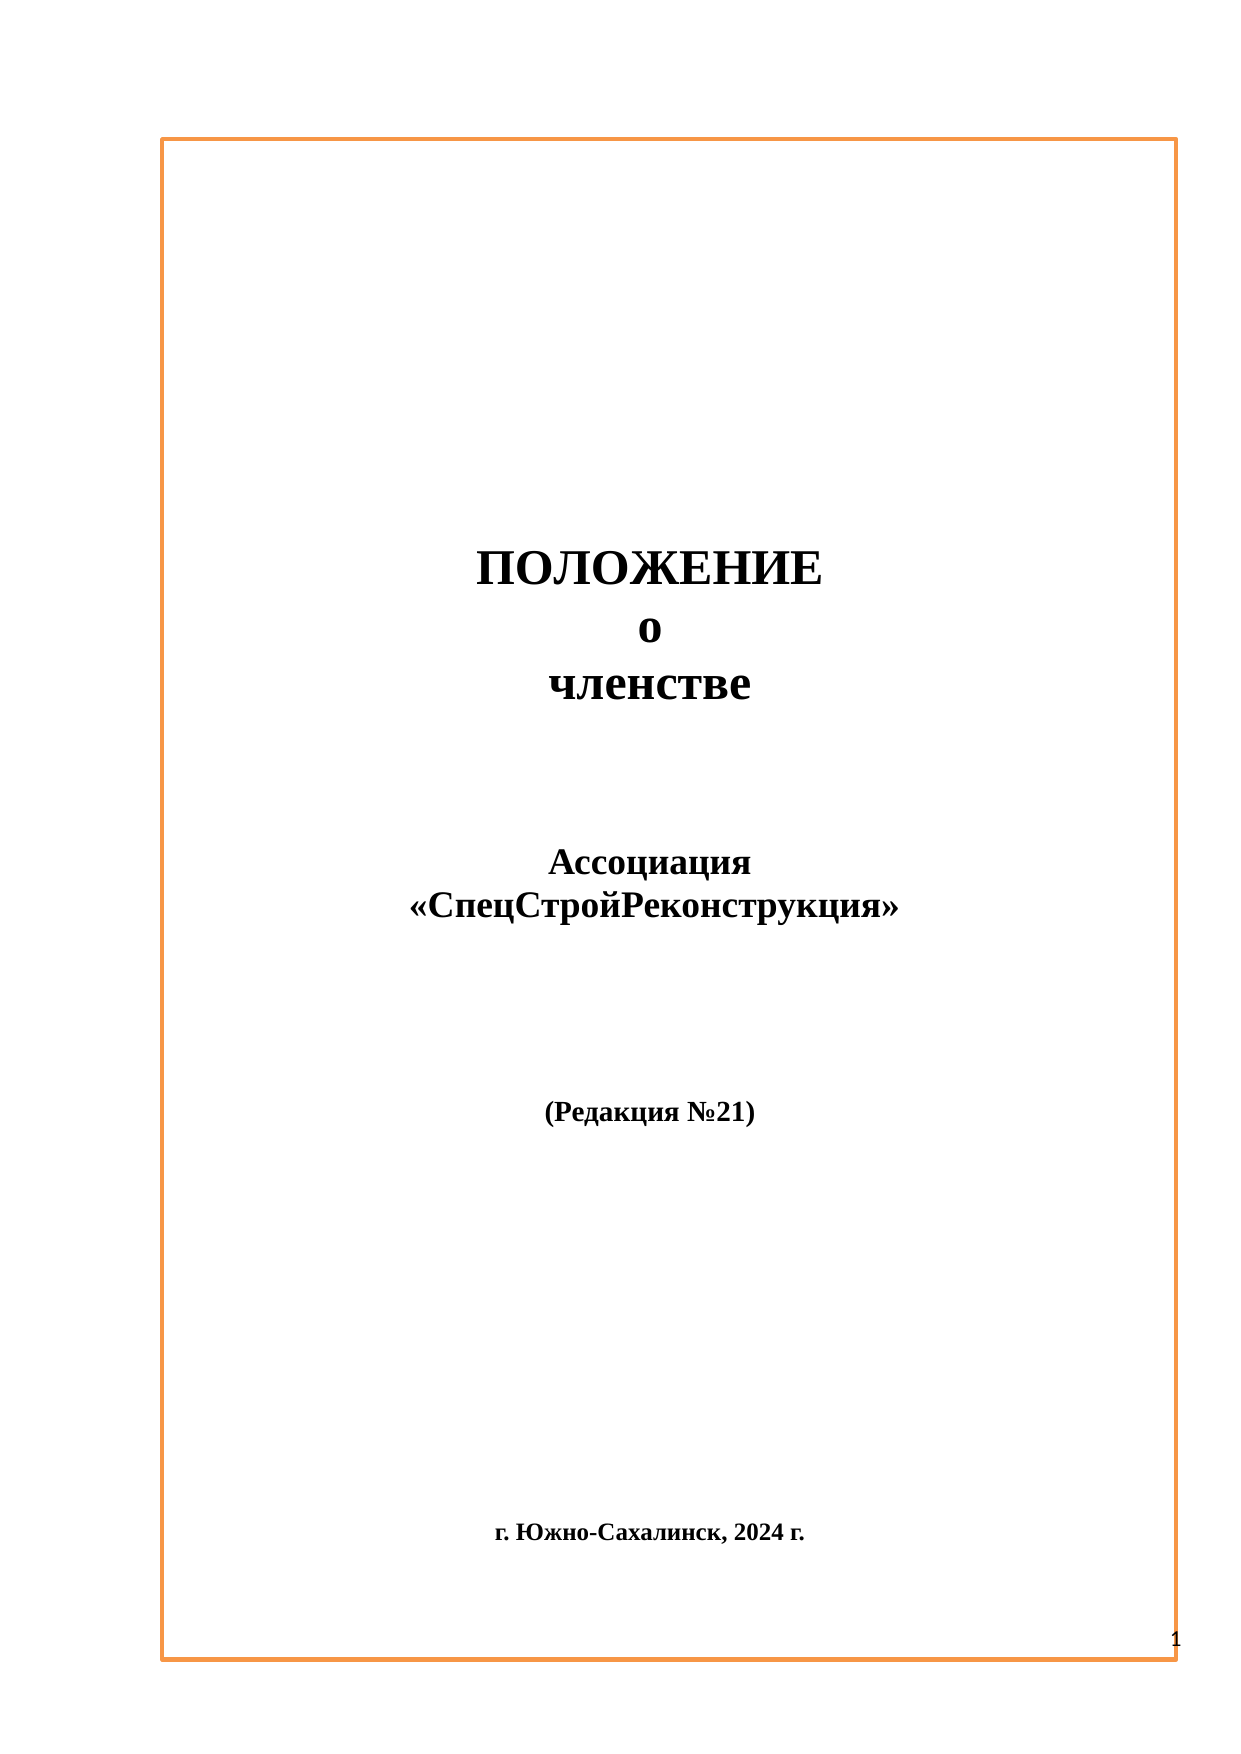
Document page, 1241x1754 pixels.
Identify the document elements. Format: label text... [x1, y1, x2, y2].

text г. Южно-Сахалинск, 2024 г. [118, 1517, 1181, 1546]
text Ассоциация [118, 840, 1181, 883]
text о [118, 595, 1181, 653]
text (Редакция №21) [118, 1094, 1181, 1127]
text ПОЛОЖЕНИЕ [118, 538, 1181, 595]
text членстве [118, 653, 1181, 710]
text «СпецСтройРеконструкция» [118, 883, 1181, 926]
